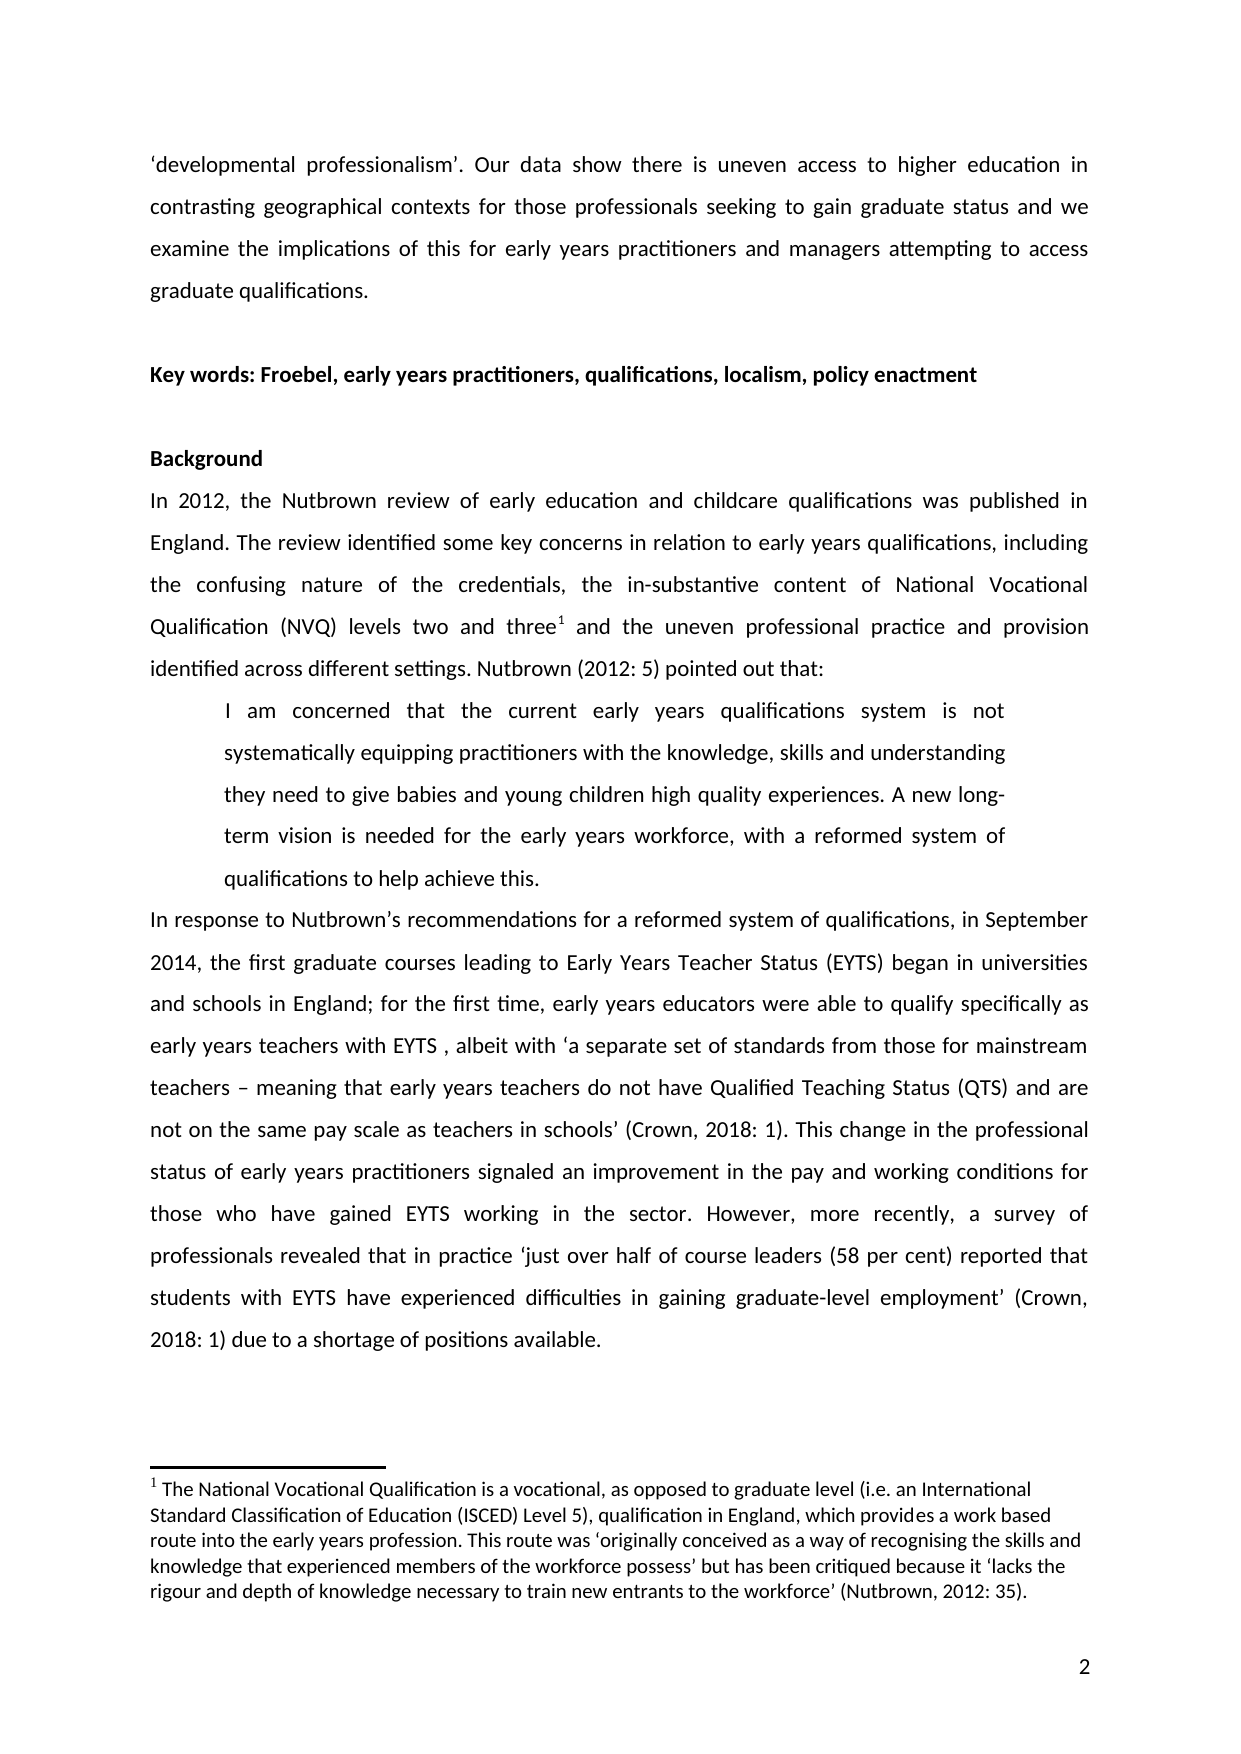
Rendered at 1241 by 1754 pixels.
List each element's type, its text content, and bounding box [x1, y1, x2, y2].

text In 2012, the Nutbrown review of early education and childcare qualifications was published in England. The review identified some key concerns in relation to early years qualifications, including the confusing nature of the credentials, the in-substantive content of National Vocational Qualification (NVQ) levels two and three and the uneven professional practice and provision identified across different settings. Nutbrown (2012: 5) pointed out that: [150, 486, 1090, 682]
text In response to Nutbrown’s recommendations for a reformed system of qualifications, in September 2014, the first graduate courses leading to Early Years Teacher Status (EYTS) began in universities and schools in England; for the first time, early years educators were able to qualify specifically as early years teachers with EYTS , albeit with ‘a separate set of standards from those for mainstream teachers – meaning that early years teachers do not have Qualified Teaching Status (QTS) and are not on the same pay scale as teachers in schools’ (Crown, 2018: 1). This change in the professional status of early years practitioners signaled an improvement in the pay and working conditions for those who have gained EYTS working in the sector. However, more recently, a survey of professionals revealed that in practice ‘just over half of course leaders (58 per cent) reported that students with EYTS have experienced difficulties in gaining graduate-level employment’ (Crown, 2018: 1) due to a shortage of positions available. [150, 906, 1090, 1353]
text Key words: Froebel, early years practitioners, qualifications, localism, policy enactment [150, 360, 1090, 388]
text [150, 150, 1090, 304]
text I am concerned that the current early years qualifications system is not systematically equipping practitioners with the knowledge, skills and understanding they need to give babies and young children high quality experiences. A new long-term vision is needed for the early years workforce, with a reformed system of qualifications to help achieve this. [224, 696, 1006, 892]
text Background [150, 444, 1090, 472]
